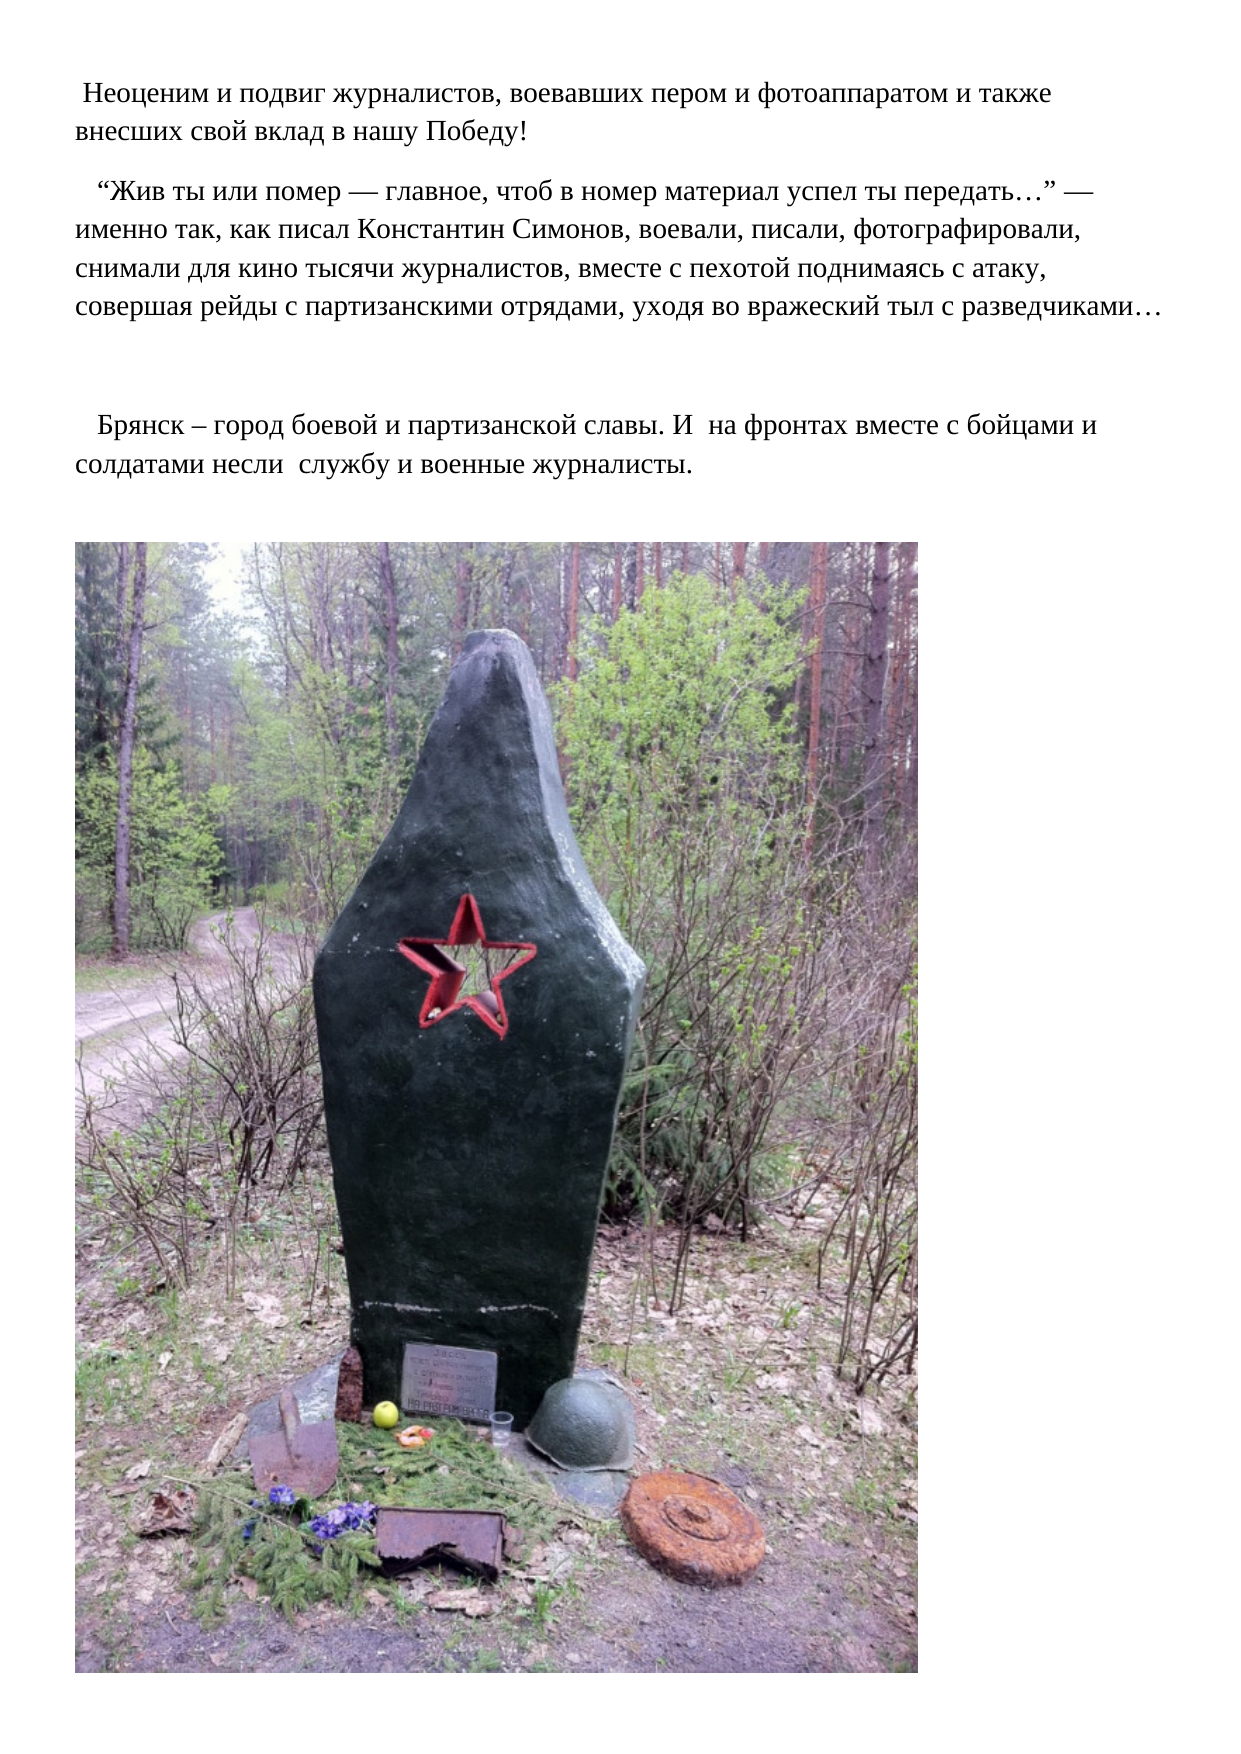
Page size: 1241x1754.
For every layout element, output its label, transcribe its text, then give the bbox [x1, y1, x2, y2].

picture [75, 542, 918, 1673]
text Брянск – город боевой и партизанской славы. И на фронтах вместе с бойцами и солдатами несли службу и военные журналисты. [75, 407, 1165, 479]
text Неоценим и подвиг журналистов, воевавших пером и фотоаппаратом и также внесших свой вклад в нашу Победу! [75, 75, 1165, 147]
text “Жив ты или помер — главное, чтоб в номер материал успел ты передать…” — именно так, как писал Константин Симонов, воевали, писали, фотографировали, снимали для кино тысячи журналистов, вместе с пехотой поднимаясь с атаку, совершая рейды с партизанскими отрядами, уходя во вражеский тыл с разведчиками… [75, 173, 1165, 322]
